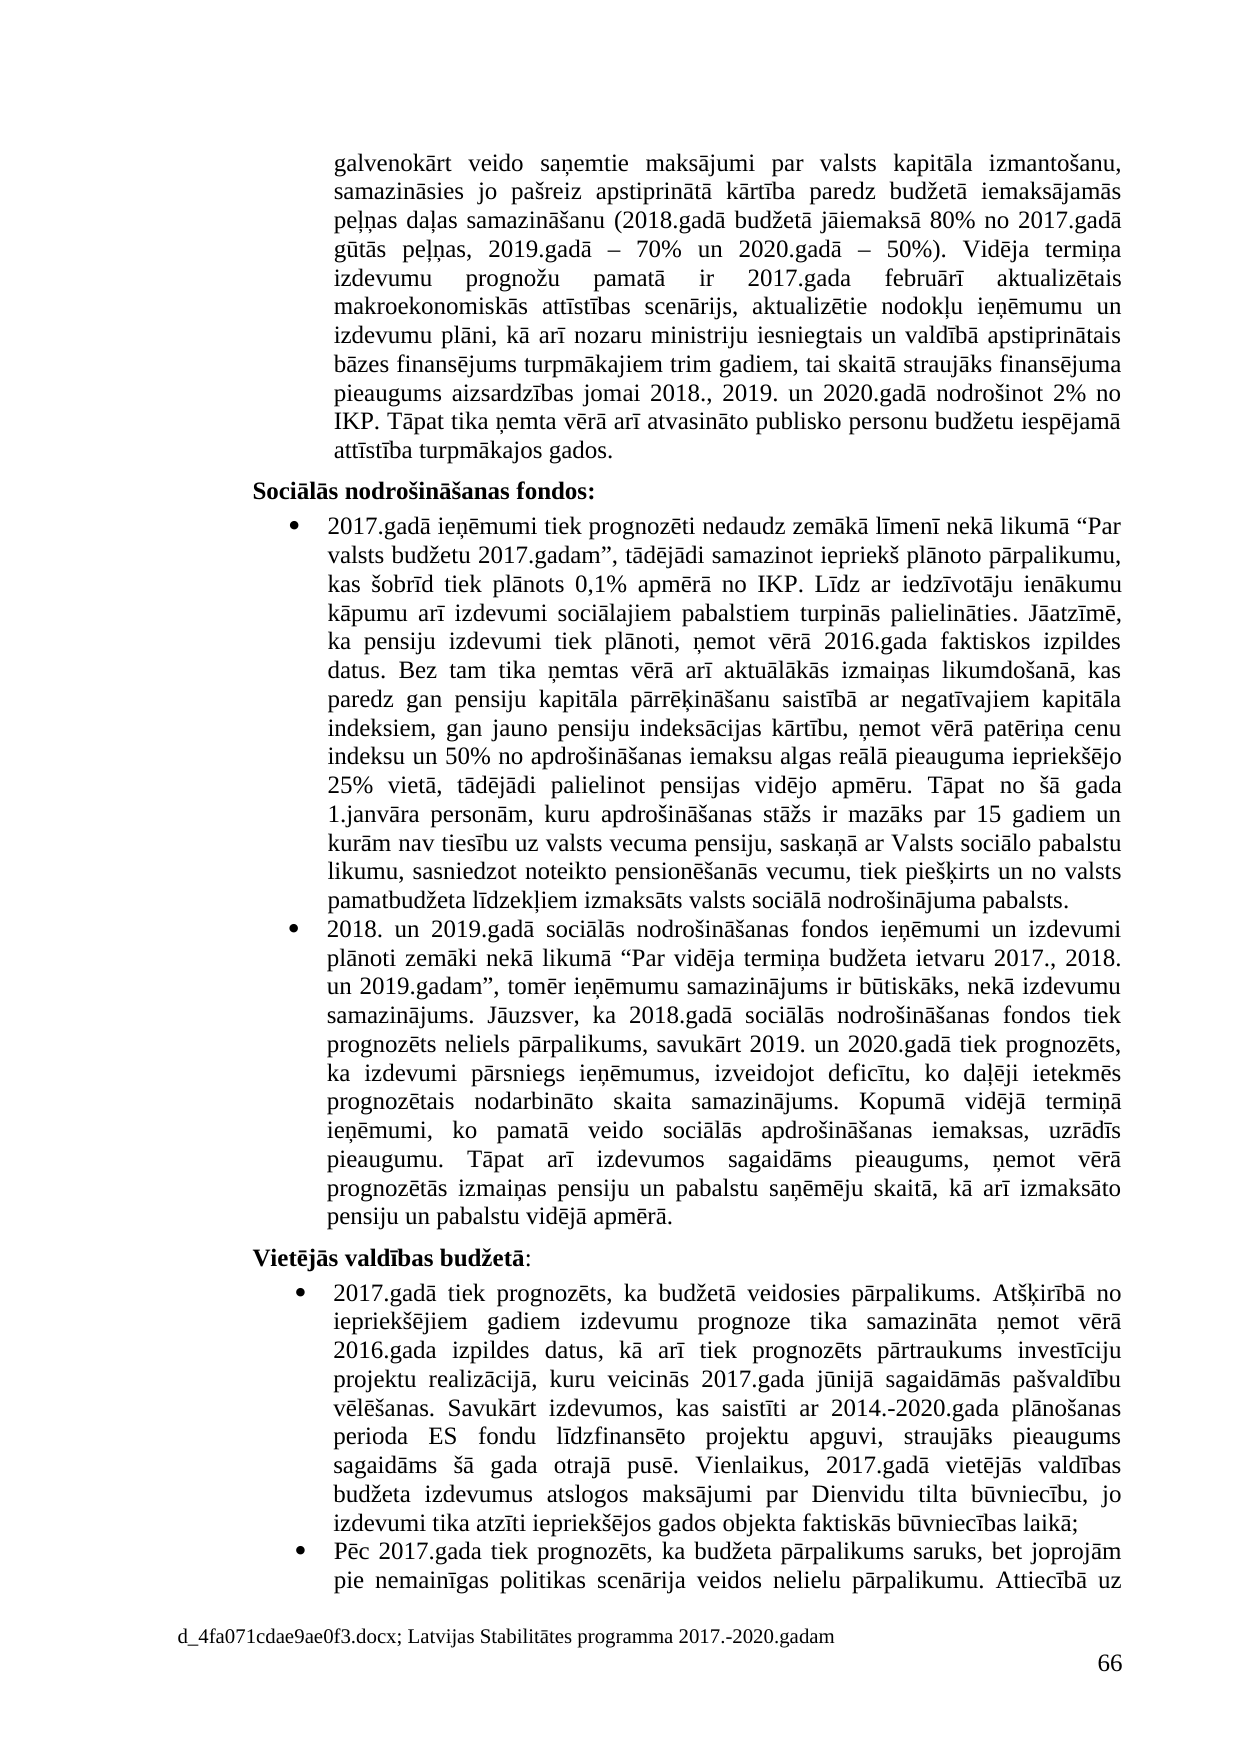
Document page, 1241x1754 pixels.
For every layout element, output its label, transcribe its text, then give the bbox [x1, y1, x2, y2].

text Vietējās valdības budžetā: [177, 1243, 1122, 1271]
list 2018. un 2019.gadā sociālās nodrošināšanas fondos ieņēmumi un izdevumi plānoti zemāki nekā likumā “Par vidēja termiņa budžeta ietvaru 2017., 2018. un 2019.gadam”, tomēr ieņēmumu samazinājums ir būtiskāks, nekā izdevumu samazinājums. Jāuzsver, ka 2018.gadā sociālās nodrošināšanas fondos tiek prognozēts neliels pārpalikums, savukārt 2019. un 2020.gadā tiek prognozēts, ka izdevumi pārsniegs ieņēmumus, izveidojot deficītu, ko daļēji ietekmēs prognozētais nodarbināto skaita samazinājums. Kopumā vidējā termiņā ieņēmumi, ko pamatā veido sociālās apdrošināšanas iemaksas, uzrādīs pieaugumu. Tāpat arī izdevumos sagaidāms pieaugums, ņemot vērā prognozētās izmaiņas pensiju un pabalstu saņēmēju skaitā, kā arī izmaksāto pensiju un pabalstu vidējā apmērā. [289, 914, 1122, 1230]
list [296, 148, 1122, 464]
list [296, 1536, 1122, 1594]
text Sociālās nodrošināšanas fondos: [177, 476, 1122, 505]
list 2017.gadā ieņēmumi tiek prognozēti nedaudz zemākā līmenī nekā likumā “Par valsts budžetu 2017.gadam”, tādējādi samazinot iepriekš plānoto pārpalikumu, kas šobrīd tiek plānots 0,1% apmērā no IKP. Līdz ar iedzīvotāju ienākumu kāpumu arī izdevumi sociālajiem pabalstiem turpinās palielināties. Jāatzīmē, ka pensiju izdevumi tiek plānoti, ņemot vērā 2016.gada faktiskos izpildes datus. Bez tam tika ņemtas vērā arī aktuālākās izmaiņas likumdošanā, kas paredz gan pensiju kapitāla pārrēķināšanu saistībā ar negatīvajiem kapitāla indeksiem, gan jauno pensiju indeksācijas kārtību, ņemot vērā patēriņa cenu indeksu un 50% no apdrošināšanas iemaksu algas reālā pieauguma iepriekšējo 25% vietā, tādējādi palielinot pensijas vidējo apmēru. Tāpat no šā gada 1.janvāra personām, kuru apdrošināšanas stāžs ir mazāks par 15 gadiem un kurām nav tiesību uz valsts vecuma pensiju, saskaņā ar Valsts sociālo pabalstu likumu, sasniedzot noteikto pensionēšanās vecumu, tiek piešķirts un no valsts pamatbudžeta līdzekļiem izmaksāts valsts sociālā nodrošinājuma pabalsts. [290, 511, 1122, 914]
list 2017.gadā tiek prognozēts, ka budžetā veidosies pārpalikums. Atšķirībā no iepriekšējiem gadiem izdevumu prognoze tika samazināta ņemot vērā 2016.gada izpildes datus, kā arī tiek prognozēts pārtraukums investīciju projektu realizācijā, kuru veicinās 2017.gada jūnijā sagaidāmās pašvaldību vēlēšanas. Savukārt izdevumos, kas saistīti ar 2014.-2020.gada plānošanas perioda ES fondu līdzfinansēto projektu apguvi, straujāks pieaugums sagaidāms šā gada otrajā pusē. Vienlaikus, 2017.gadā vietējās valdības budžeta izdevumus atslogos maksājumi par Dienvidu tilta būvniecību, jo izdevumi tika atzīti iepriekšējos gados objekta faktiskās būvniecības laikā; [296, 1278, 1122, 1536]
